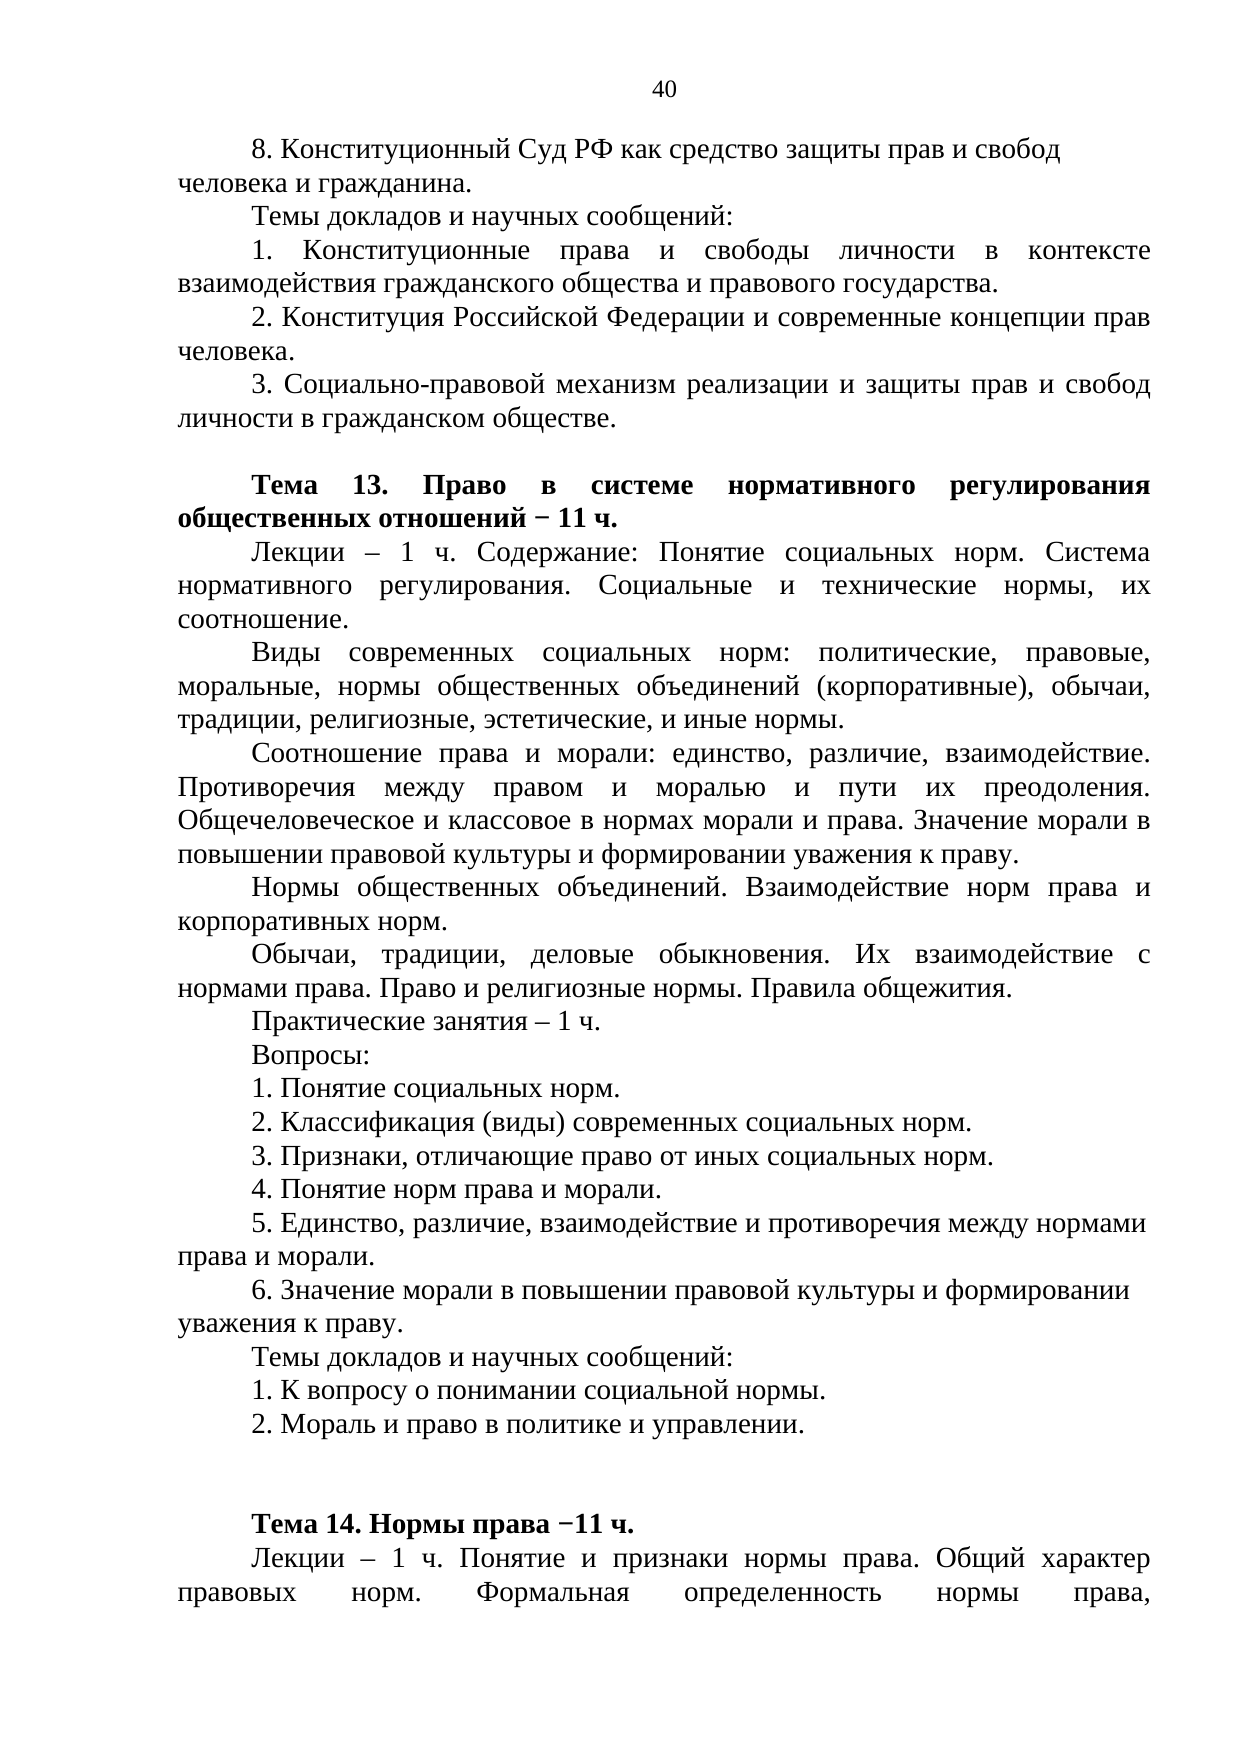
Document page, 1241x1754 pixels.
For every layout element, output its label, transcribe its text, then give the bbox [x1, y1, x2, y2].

text 2. Классификация (виды) современных социальных норм. [177, 1104, 1152, 1138]
text Тема 13. Право в системе нормативного регулирования общественных отношений − 11 ч. [177, 467, 1152, 534]
text 1. Конституционные права и свободы личности в контексте взаимодействия гражданского общества и правового государства. [177, 232, 1152, 299]
text 1. К вопросу о понимании социальной нормы. [177, 1372, 1152, 1406]
text 1. Понятие социальных норм. [177, 1071, 1152, 1104]
text Тема 14. Нормы права −11 ч. [177, 1507, 1152, 1540]
text Обычаи, традиции, деловые обыкновения. Их взаимодействие с нормами права. Право и религиозные нормы. Правила общежития. [177, 936, 1152, 1003]
text 3. Социально-правовой механизм реализации и защиты прав и свобод личности в гражданском обществе. [177, 366, 1152, 433]
text Вопросы: [177, 1037, 1152, 1071]
text Нормы общественных объединений. Взаимодействие норм права и корпоративных норм. [177, 869, 1152, 936]
text 6. Значение морали в повышении правовой культуры и формировании уважения к праву. [177, 1272, 1152, 1339]
text Темы докладов и научных сообщений: [177, 198, 1152, 232]
text 3. Признаки, отличающие право от иных социальных норм. [177, 1138, 1152, 1171]
text Лекции – 1 ч. Содержание: Понятие социальных норм. Система нормативного регулирования. Социальные и технические нормы, их соотношение. [177, 534, 1152, 634]
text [177, 1540, 1152, 1607]
text 8. Конституционный Суд РФ как средство защиты прав и свобод человека и гражданина. [177, 131, 1152, 198]
text 2. Мораль и право в политике и управлении. [177, 1406, 1152, 1439]
text 5. Единство, различие, взаимодействие и противоречия между нормами права и морали. [177, 1205, 1152, 1272]
text 4. Понятие норм права и морали. [177, 1171, 1152, 1205]
text Виды современных социальных норм: политические, правовые, моральные, нормы общественных объединений (корпоративные), обычаи, традиции, религиозные, эстетические, и иные нормы. [177, 634, 1152, 735]
text 2. Конституция Российской Федерации и современные концепции прав человека. [177, 299, 1152, 366]
text Темы докладов и научных сообщений: [177, 1339, 1152, 1372]
text Практические занятия – 1 ч. [177, 1003, 1152, 1037]
text Соотношение права и морали: единство, различие, взаимодействие. Противоречия между правом и моралью и пути их преодоления. Общечеловеческое и классовое в нормах морали и права. Значение морали в повышении правовой культуры и формировании уважения к праву. [177, 735, 1152, 869]
